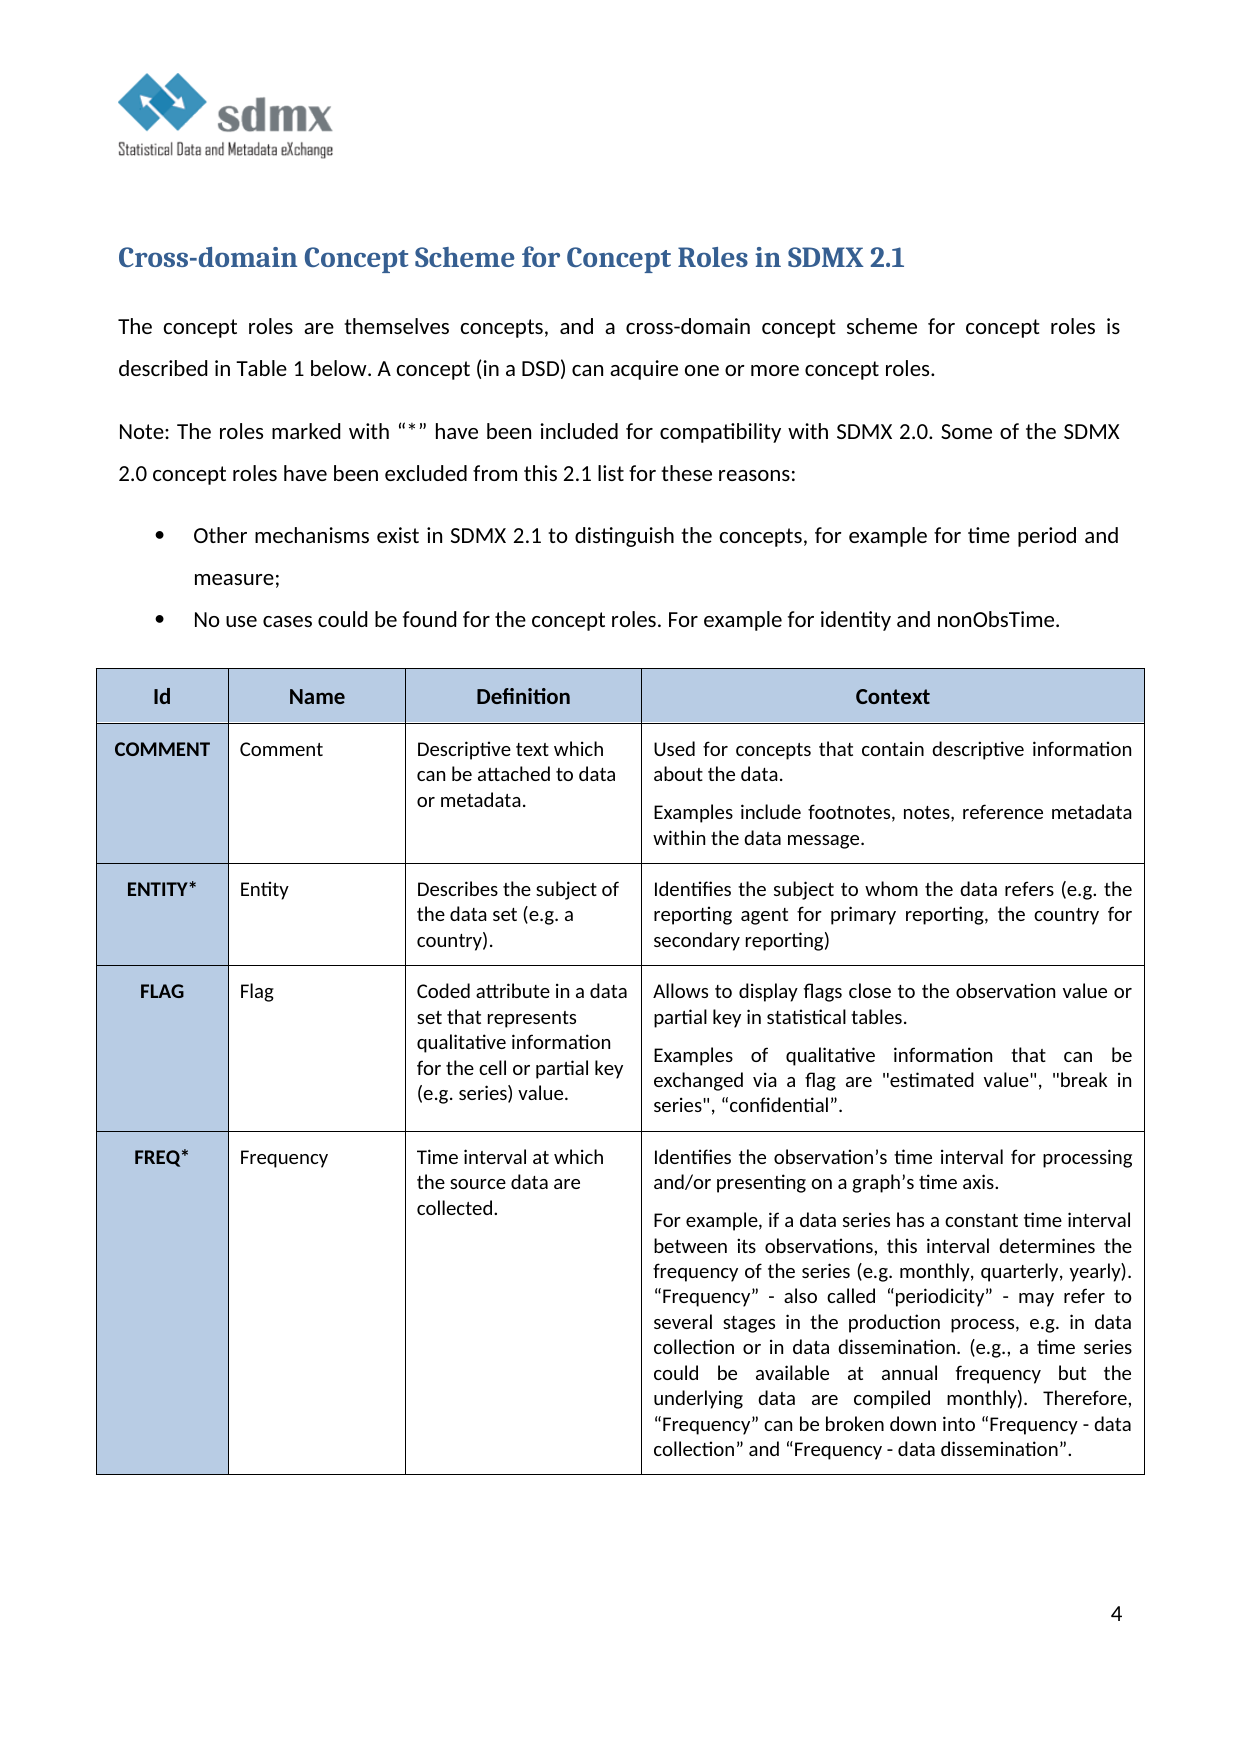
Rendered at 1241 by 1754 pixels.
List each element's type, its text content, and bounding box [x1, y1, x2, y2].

table_cell Used for concepts that contain descriptive information about the data. Examples include footnotes, notes, reference metadata within the data message. [642, 724, 1144, 863]
table_cell Identifies the subject to whom the data refers (e.g. the reporting agent for primary reporting, the country for secondary reporting) [642, 864, 1144, 965]
subtitle Cross-domain Concept Scheme for Concept Roles in SDMX 2.1 [118, 241, 1122, 274]
table_cell Frequency [229, 1132, 405, 1474]
table_cell Allows to display flags close to the observation value or partial key in statistical tables. Examples of qualitative information that can be exchanged via a flag are "estimated value", "break in series", “confidential”. [642, 966, 1144, 1131]
table_cell FLAG [97, 966, 228, 1131]
table_cell FREQ* [97, 1132, 228, 1474]
list Other mechanisms exist in SDMX 2.1 to distinguish the concepts, for example for time period and measure; [156, 522, 1122, 592]
table_cell Flag [229, 966, 405, 1131]
table_header Id [97, 669, 228, 722]
table_cell Coded attribute in a data set that represents qualitative information for the cell or partial key (e.g. series) value. [406, 966, 641, 1131]
table_cell COMMENT [97, 724, 228, 863]
table_header Name [229, 669, 405, 722]
table_cell Descriptive text which can be attached to data or metadata. [406, 724, 641, 863]
table_cell Identifies the observation’s time interval for processing and/or presenting on a graph’s time axis. For example, if a data series has a constant time interval between its observations, this interval determines the frequency of the series (e.g. monthly, quarterly, yearly). “Frequency” - also called “periodicity” - may refer to several stages in the production process, e.g. in data collection or in data dissemination. (e.g., a time series could be available at annual frequency but the underlying data are compiled monthly). Therefore, “Frequency” can be broken down into “Frequency - data collection” and “Frequency - data dissemination”. [642, 1132, 1144, 1474]
table_header Context [642, 669, 1144, 722]
table_header Definition [406, 669, 641, 722]
table_cell Entity [229, 864, 405, 965]
list No use cases could be found for the concept roles. For example for identity and nonObsTime. [156, 606, 1122, 633]
picture [118, 73, 339, 161]
table_cell Comment [229, 724, 405, 863]
table_cell ENTITY* [97, 864, 228, 965]
text Note: The roles marked with “*” have been included for compatibility with SDMX 2.0. Some of the SDMX 2.0 concept roles have been excluded from this 2.1 list for these reasons: [118, 417, 1122, 487]
table_cell Describes the subject of the data set (e.g. a country). [406, 864, 641, 965]
text The concept roles are themselves concepts, and a cross-domain concept scheme for concept roles is described in Table 1 below. A concept (in a DSD) can acquire one or more concept roles. [118, 312, 1122, 382]
table_cell Time interval at which the source data are collected. [406, 1132, 641, 1474]
